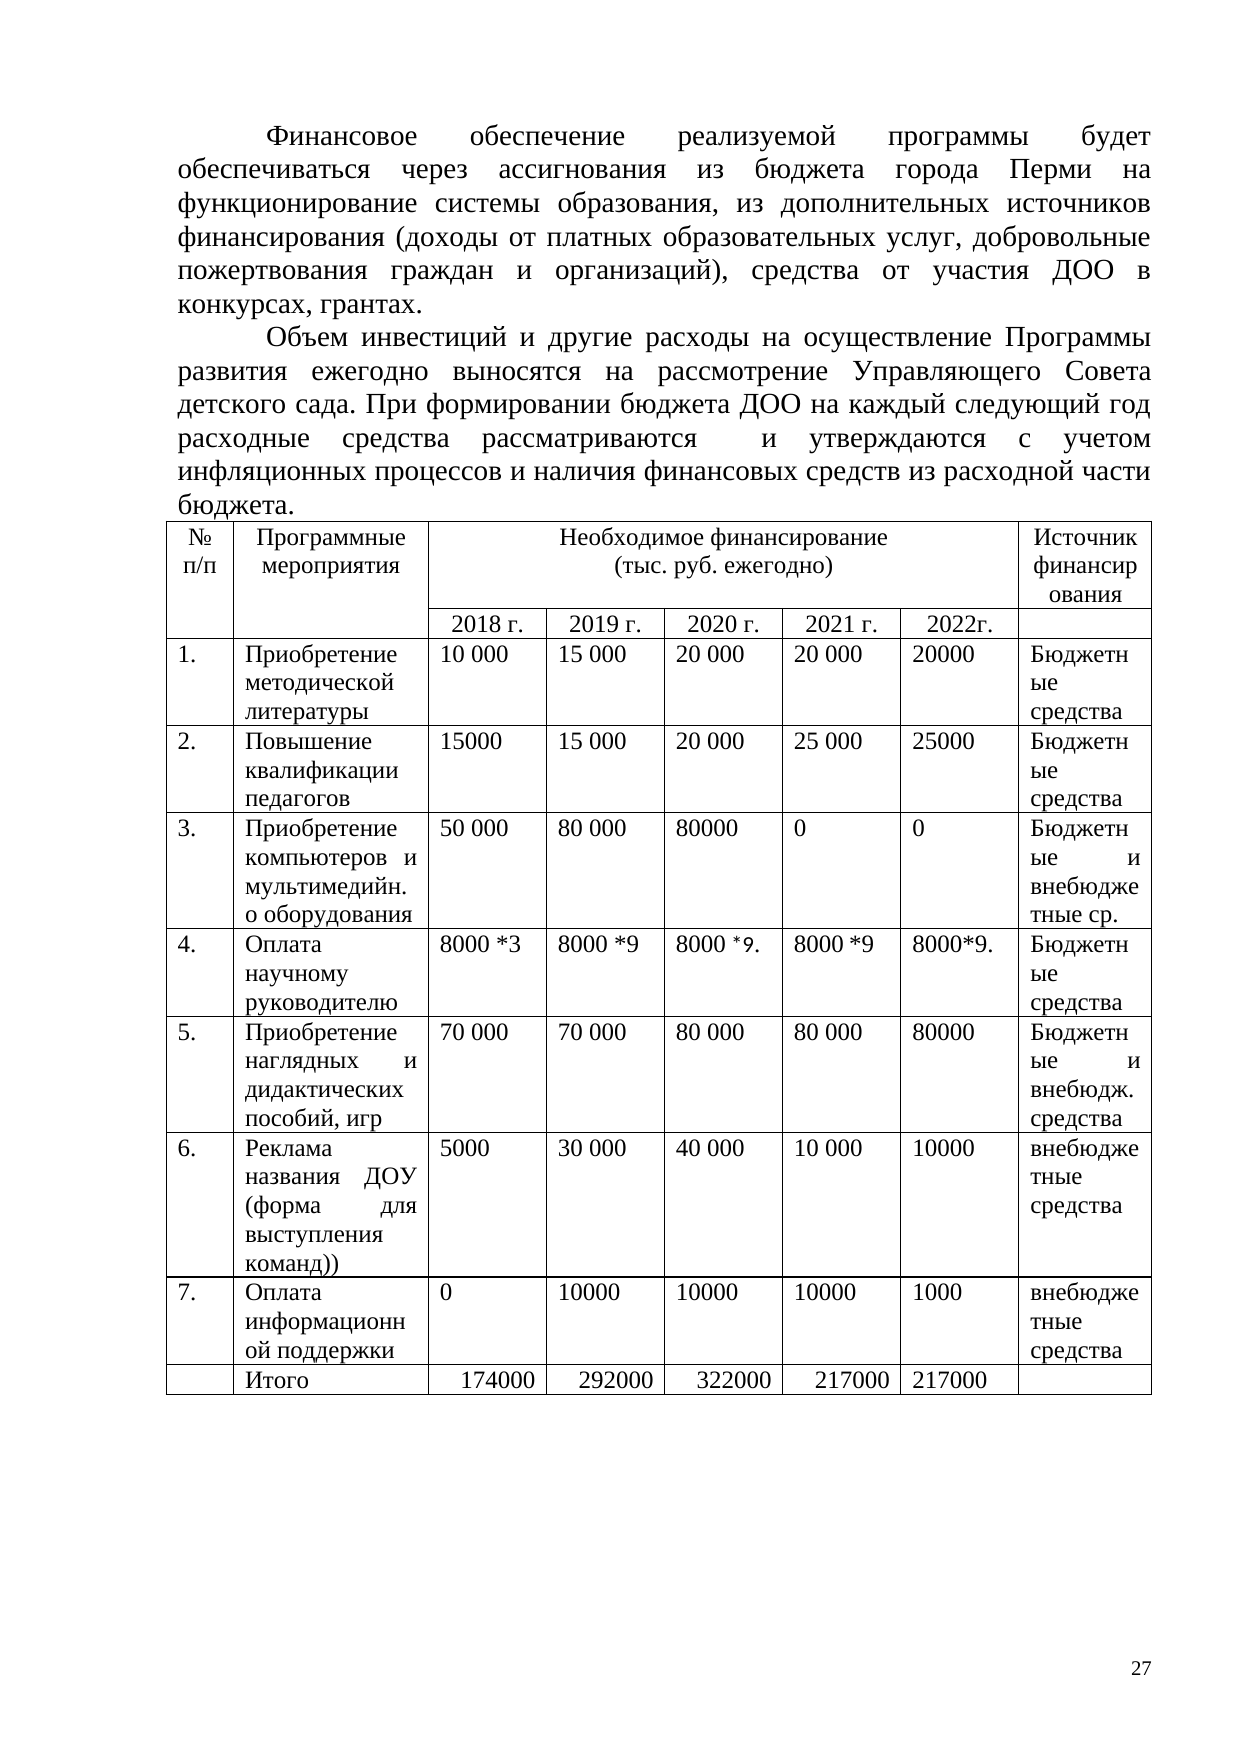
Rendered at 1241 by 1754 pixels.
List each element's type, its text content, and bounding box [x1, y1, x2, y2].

table_cell 50 000 [429, 813, 546, 928]
table_cell 15 000 [547, 726, 664, 812]
table_cell 0 [783, 813, 900, 928]
table_cell 8000 *9 [783, 929, 900, 1016]
table_cell [167, 726, 233, 812]
table_cell 70 000 [429, 1017, 546, 1132]
table_cell 10 000 [783, 1133, 900, 1276]
table_cell 174000 [429, 1365, 546, 1393]
table_cell [167, 639, 233, 725]
table_cell [1019, 609, 1151, 638]
table_cell Бюджетные и внебюдж. средства [1019, 1017, 1151, 1132]
table_cell 217000 [783, 1365, 900, 1393]
table_cell 10000 [547, 1278, 664, 1364]
table_header Необходимое финансирование (тыс. руб. ежегодно) [429, 522, 1018, 608]
table_cell 20000 [901, 639, 1018, 725]
table_cell Бюджетные средства [1019, 726, 1151, 812]
table_cell Оплата информационной поддержки [234, 1278, 428, 1364]
table_cell 2020 г. [665, 609, 782, 638]
table_cell 5000 [429, 1133, 546, 1276]
table_cell внебюджетные средства [1019, 1278, 1151, 1364]
table_cell [167, 1133, 233, 1276]
table_cell внебюджетные средства [1019, 1133, 1151, 1276]
table_cell 0 [429, 1278, 546, 1364]
table_cell 8000 *9 [547, 929, 664, 1016]
table_cell 20 000 [665, 726, 782, 812]
table_cell 292000 [547, 1365, 664, 1393]
table_cell 217000 [901, 1365, 1018, 1393]
text Финансовое обеспечение реализуемой программы будет обеспечиваться через ассигнования из бюджета города Перми на функционирование системы образования, из дополнительных источников финансирования (доходы от платных образовательных услуг, добровольные пожертвования граждан и организаций), средства от участия ДОО в конкурсах, грантах. [177, 118, 1152, 319]
table_cell 0 [901, 813, 1018, 928]
table_cell 2021 г. [783, 609, 900, 638]
table_cell 8000*9. [901, 929, 1018, 1016]
table_cell 40 000 [665, 1133, 782, 1276]
table_cell Приобретение компьютеров и мультимедийн.о оборудования [234, 813, 428, 928]
table_cell 20 000 [783, 639, 900, 725]
table_header № п/п [167, 522, 233, 638]
table_cell 8000 *9. [665, 929, 782, 1016]
table_cell Бюджетные средства [1019, 639, 1151, 725]
table_cell Приобретение наглядных и дидактических пособий, игр [234, 1017, 428, 1132]
table_cell 80 000 [783, 1017, 900, 1132]
table_cell 80 000 [547, 813, 664, 928]
table_cell [1019, 1365, 1151, 1393]
table_header Источник финансирования [1019, 522, 1151, 608]
text Объем инвестиций и другие расходы на осуществление Программы развития ежегодно выносятся на рассмотрение Управляющего Совета детского сада. При формировании бюджета ДОО на каждый следующий год расходные средства рассматриваются и утверждаются с учетом инфляционных процессов и наличия финансовых средств из расходной части бюджета. [177, 319, 1152, 521]
table_cell 30 000 [547, 1133, 664, 1276]
table_cell 10 000 [429, 639, 546, 725]
table_cell Итого [234, 1365, 428, 1393]
table_cell 25000 [901, 726, 1018, 812]
table_cell [167, 1017, 233, 1132]
table_cell 15000 [429, 726, 546, 812]
table_cell 80000 [901, 1017, 1018, 1132]
table_cell 1000 [901, 1278, 1018, 1364]
table_cell [167, 1365, 233, 1393]
table_cell 8000 *3 [429, 929, 546, 1016]
table_cell 80 000 [665, 1017, 782, 1132]
table_cell 15 000 [547, 639, 664, 725]
table_cell [167, 813, 233, 928]
table_cell 80000 [665, 813, 782, 928]
table_cell 322000 [665, 1365, 782, 1393]
table_header Программные мероприятия [234, 522, 428, 638]
table_cell 10000 [665, 1278, 782, 1364]
table_cell Повышение квалификации педагогов [234, 726, 428, 812]
table_cell [167, 1278, 233, 1364]
table_cell Приобретение методической литературы [234, 639, 428, 725]
table_cell Оплата научному руководителю [234, 929, 428, 1016]
table_cell 70 000 [547, 1017, 664, 1132]
table_cell Бюджетные средства [1019, 929, 1151, 1016]
table_cell 20 000 [665, 639, 782, 725]
table_cell 10000 [783, 1278, 900, 1364]
table_cell [167, 929, 233, 1016]
table_cell Бюджетные и внебюджетные ср. [1019, 813, 1151, 928]
table_cell 2018 г. [429, 609, 546, 638]
table_cell 2022г. [901, 609, 1018, 638]
table_cell Реклама названия ДОУ (форма для выступления команд)) [234, 1133, 428, 1276]
table_cell 10000 [901, 1133, 1018, 1276]
table_cell 25 000 [783, 726, 900, 812]
table_cell 2019 г. [547, 609, 664, 638]
